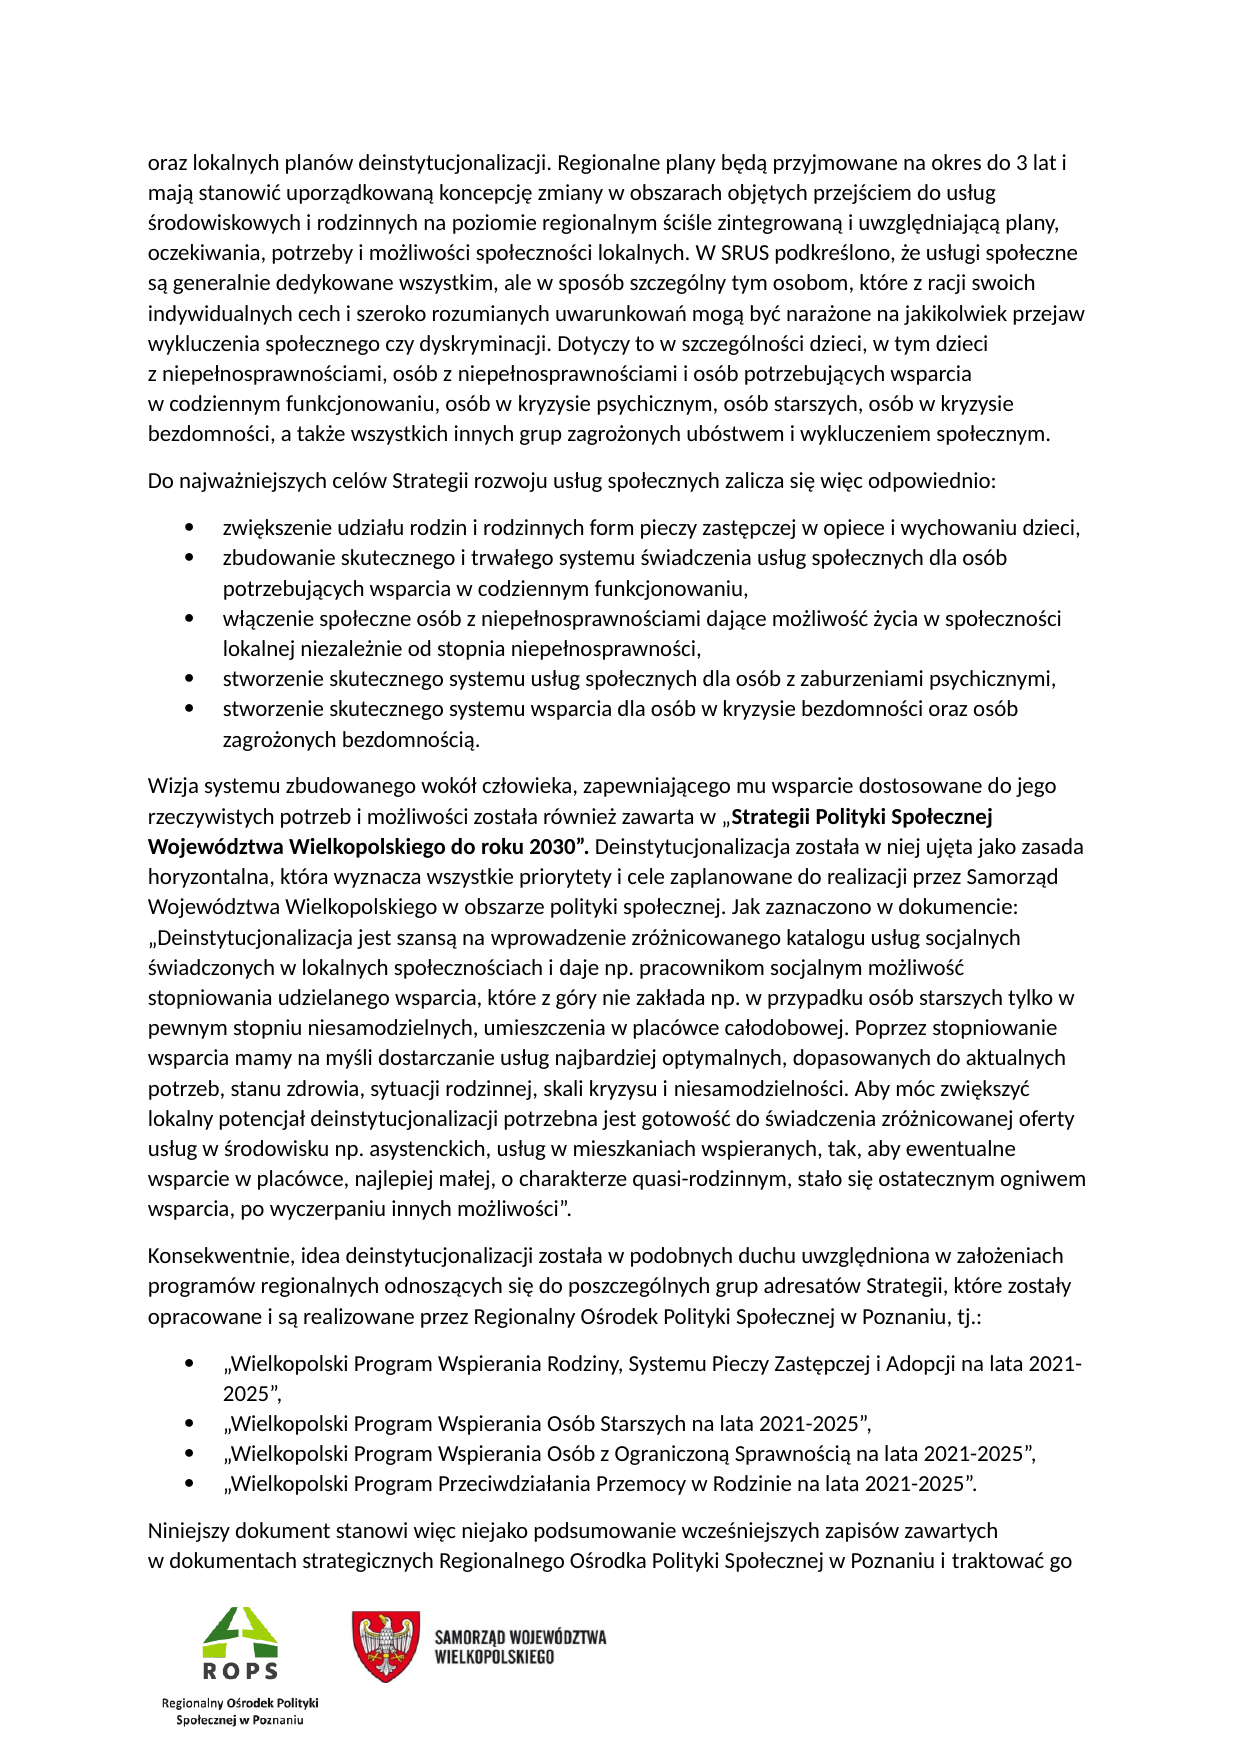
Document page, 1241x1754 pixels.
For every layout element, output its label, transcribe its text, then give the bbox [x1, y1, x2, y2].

list „Wielkopolski Program Przeciwdziałania Przemocy w Rodzinie na lata 2021-2025”. [185, 1469, 1093, 1497]
list „Wielkopolski Program Wspierania Rodziny, Systemu Pieczy Zastępczej i Adopcji na lata 2021- 2025”, [185, 1349, 1093, 1407]
text Do najważniejszych celów Strategii rozwoju usług społecznych zalicza się więc odpowiednio: [148, 466, 1093, 494]
list stworzenie skutecznego systemu wsparcia dla osób w kryzysie bezdomności oraz osób zagrożonych bezdomnością. [185, 694, 1093, 753]
text Konsekwentnie, idea deinstytucjonalizacji została w podobnych duchu uwzględniona w założeniach programów regionalnych odnoszących się do poszczególnych grup adresatów Strategii, które zostały opracowane i są realizowane przez Regionalny Ośrodek Polityki Społecznej w Poznaniu, tj.: [148, 1241, 1093, 1330]
list „Wielkopolski Program Wspierania Osób Starszych na lata 2021-2025”, [185, 1409, 1093, 1437]
list zwiększenie udziału rodzin i rodzinnych form pieczy zastępczej w opiece i wychowaniu dzieci, [185, 513, 1093, 541]
list włączenie społeczne osób z niepełnosprawnościami dające możliwość życia w społeczności lokalnej niezależnie od stopnia niepełnosprawności, [185, 604, 1093, 662]
list zbudowanie skutecznego i trwałego systemu świadczenia usług społecznych dla osób potrzebujących wsparcia w codziennym funkcjonowaniu, [185, 543, 1093, 602]
list „Wielkopolski Program Wspierania Osób z Ograniczoną Sprawnością na lata 2021-2025”, [185, 1439, 1093, 1467]
list stworzenie skutecznego systemu usług społecznych dla osób z zaburzeniami psychicznymi, [185, 664, 1093, 692]
picture [160, 1604, 631, 1729]
text Wizja systemu zbudowanego wokół człowieka, zapewniającego mu wsparcie dostosowane do jego rzeczywistych potrzeb i możliwości została również zawarta w „Strategii Polityki Społecznej Województwa Wielkopolskiego do roku 2030”. Deinstytucjonalizacja została w niej ujęta jako zasada horyzontalna, która wyznacza wszystkie priorytety i cele zaplanowane do realizacji przez Samorząd Województwa Wielkopolskiego w obszarze polityki społecznej. Jak zaznaczono w dokumencie: „Deinstytucjonalizacja jest szansą na wprowadzenie zróżnicowanego katalogu usług socjalnych świadczonych w lokalnych społecznościach i daje np. pracownikom socjalnym możliwość stopniowania udzielanego wsparcia, które z góry nie zakłada np. w przypadku osób starszych tylko w pewnym stopniu niesamodzielnych, umieszczenia w placówce całodobowej. Poprzez stopniowanie wsparcia mamy na myśli dostarczanie usług najbardziej optymalnych, dopasowanych do aktualnych potrzeb, stanu zdrowia, sytuacji rodzinnej, skali kryzysu i niesamodzielności. Aby móc zwiększyć lokalny potencjał deinstytucjonalizacji potrzebna jest gotowość do świadczenia zróżnicowanej oferty usług w środowisku np. asystenckich, usług w mieszkaniach wspieranych, tak, aby ewentualne wsparcie w placówce, najlepiej małej, o charakterze quasi-rodzinnym, stało się ostatecznym ogniwem wsparcia, po wyczerpaniu innych możliwości”. [148, 772, 1093, 1222]
